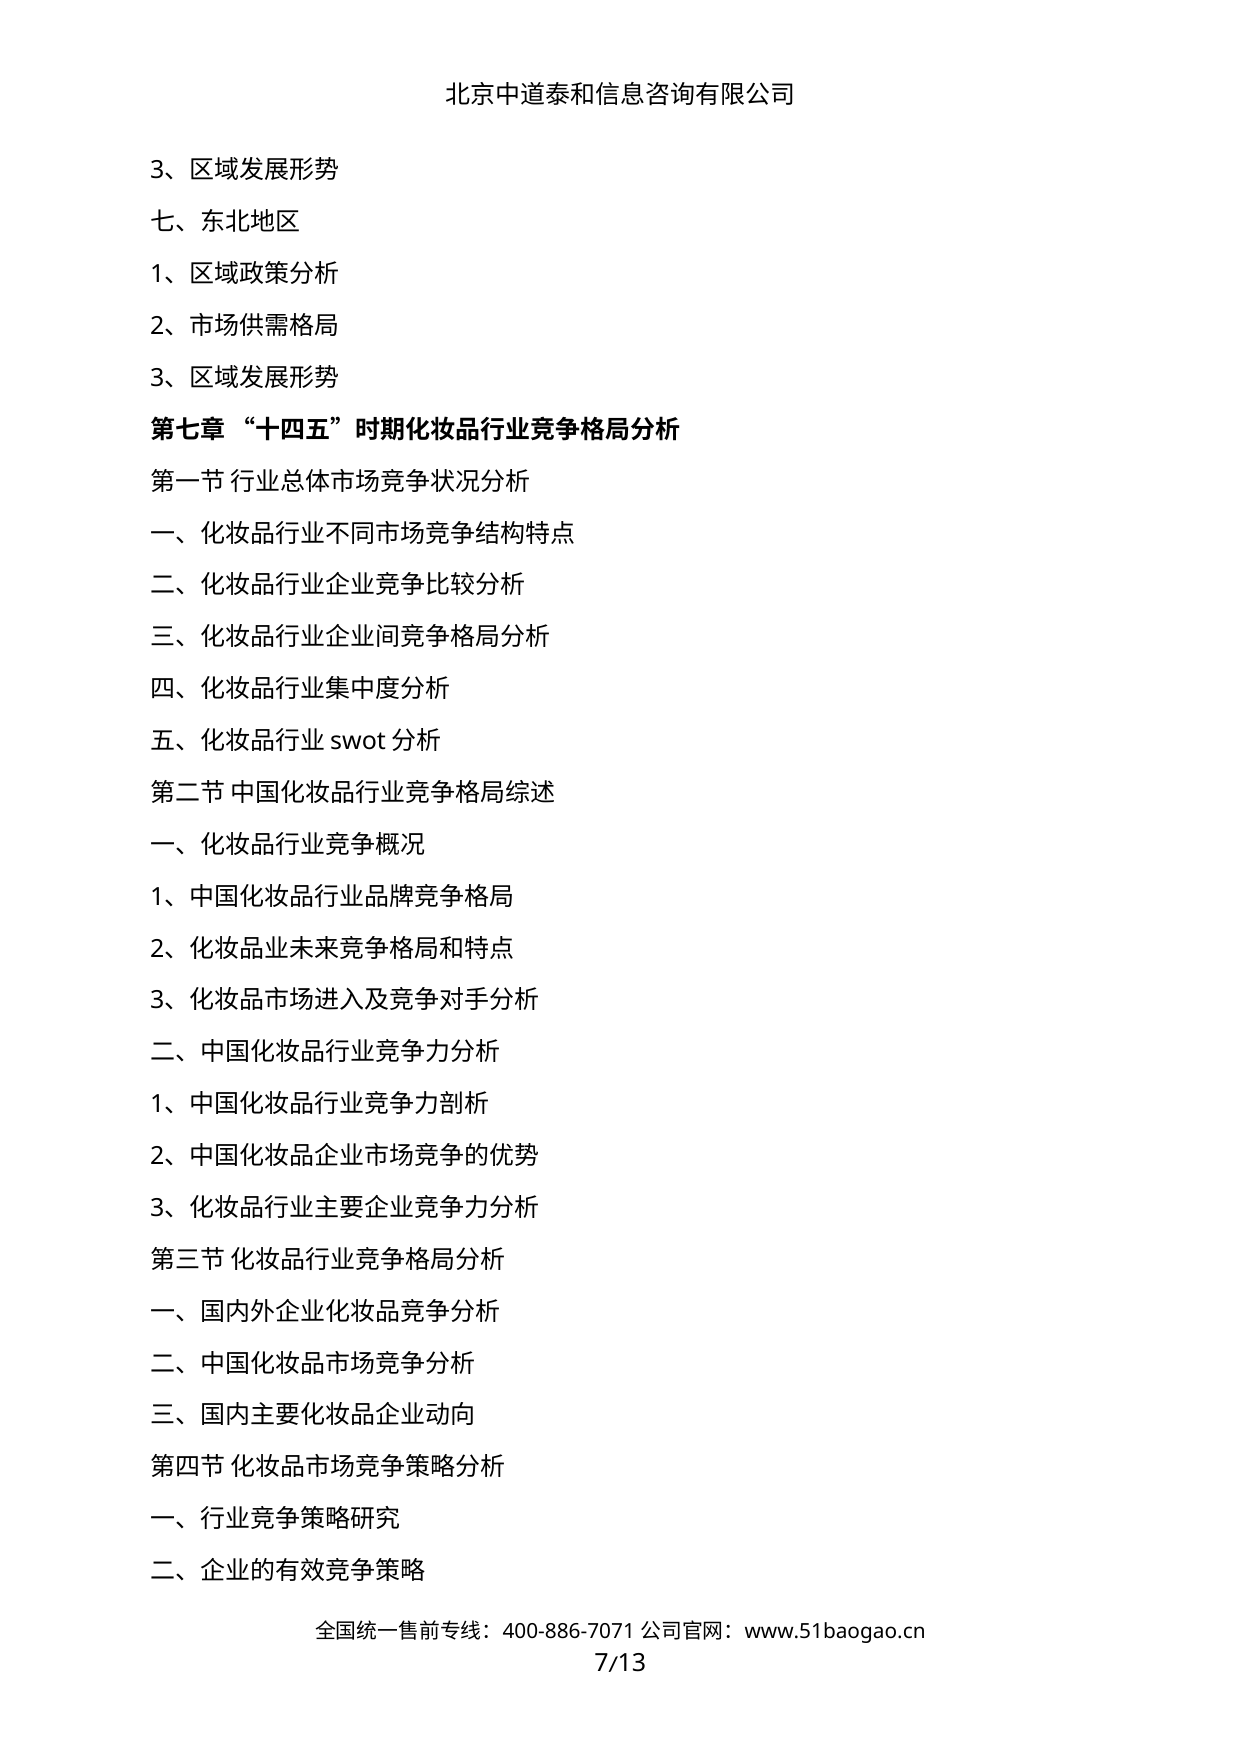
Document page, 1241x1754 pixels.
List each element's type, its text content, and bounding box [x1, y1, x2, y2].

text 第二节 中国化妆品行业竞争格局综述 [150, 772, 1090, 809]
text 五、化妆品行业swot分析 [150, 721, 1090, 757]
text 1、中国化妆品行业品牌竞争格局 [150, 876, 1090, 912]
text 第一节 行业总体市场竞争状况分析 [150, 461, 1090, 497]
text 三、国内主要化妆品企业动向 [150, 1395, 1090, 1431]
text 七、东北地区 [150, 202, 1090, 238]
text 一、化妆品行业竞争概况 [150, 824, 1090, 861]
text 二、中国化妆品行业竞争力分析 [150, 1032, 1090, 1068]
text 第四节 化妆品市场竞争策略分析 [150, 1447, 1090, 1483]
text 第七章 “十四五”时期化妆品行业竞争格局分析 [150, 409, 1090, 446]
text 3、化妆品行业主要企业竞争力分析 [150, 1187, 1090, 1224]
text 一、国内外企业化妆品竞争分析 [150, 1291, 1090, 1327]
text 四、化妆品行业集中度分析 [150, 669, 1090, 705]
text 第三节 化妆品行业竞争格局分析 [150, 1239, 1090, 1276]
text 3、区域发展形势 [150, 357, 1090, 394]
text 一、化妆品行业不同市场竞争结构特点 [150, 513, 1090, 549]
text 二、中国化妆品市场竞争分析 [150, 1343, 1090, 1379]
text 2、化妆品业未来竞争格局和特点 [150, 928, 1090, 964]
text 2、市场供需格局 [150, 306, 1090, 342]
text 1、中国化妆品行业竞争力剖析 [150, 1084, 1090, 1120]
text 3、区域发展形势 [150, 150, 1090, 186]
text 二、化妆品行业企业竞争比较分析 [150, 565, 1090, 601]
text 一、行业竞争策略研究 [150, 1499, 1090, 1535]
text 3、化妆品市场进入及竞争对手分析 [150, 980, 1090, 1016]
text 1、区域政策分析 [150, 254, 1090, 290]
text 2、中国化妆品企业市场竞争的优势 [150, 1136, 1090, 1172]
text 三、化妆品行业企业间竞争格局分析 [150, 617, 1090, 653]
text 二、企业的有效竞争策略 [150, 1551, 1090, 1587]
